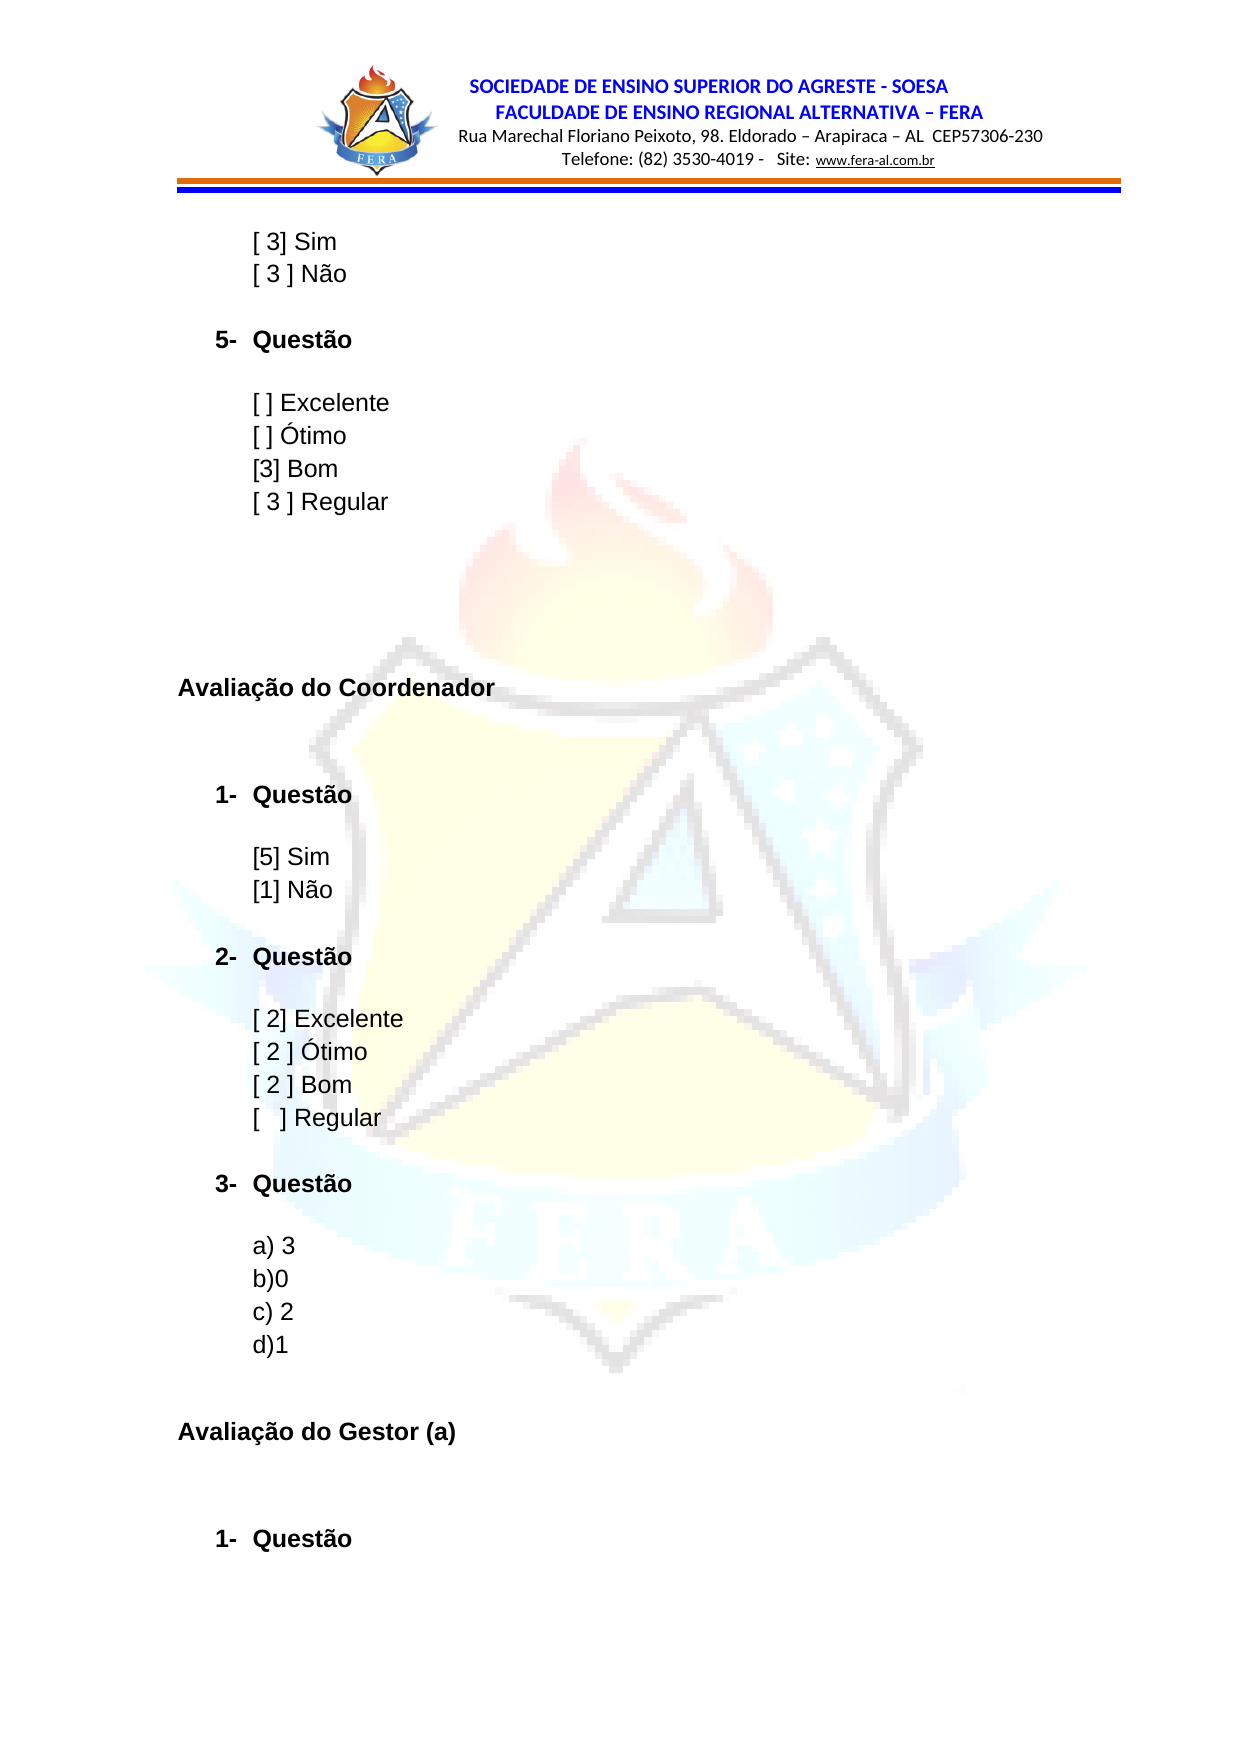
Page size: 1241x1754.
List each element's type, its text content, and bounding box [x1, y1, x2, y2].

list [ ] Ótimo [252, 421, 1063, 449]
list [ ] Excelente [252, 388, 1063, 416]
list [ 2 ] Ótimo [252, 1037, 1063, 1065]
list Questão [215, 326, 1063, 354]
list b)0 [252, 1264, 1063, 1292]
list Questão [215, 1524, 1063, 1553]
list [3] Bom [252, 454, 1063, 482]
picture [315, 65, 439, 177]
list d)1 [252, 1330, 1063, 1358]
text Avaliação do Coordenador [177, 673, 1063, 701]
list Questão [215, 1169, 1063, 1197]
list [ 3 ] Regular [252, 487, 1063, 515]
list [1] Não [252, 875, 1063, 904]
list [ 3] Sim [252, 226, 1063, 255]
list [ 2] Excelente [252, 1003, 1063, 1032]
list [5] Sim [252, 842, 1063, 871]
list [ 2 ] Bom [252, 1069, 1063, 1098]
text Avaliação do Gestor (a) [177, 1417, 1063, 1445]
list Questão [215, 941, 1063, 970]
list c) 2 [252, 1297, 1063, 1326]
list Questão [215, 780, 1063, 809]
list a) 3 [252, 1231, 1063, 1259]
list [ ] Regular [252, 1103, 1063, 1131]
list [ 3 ] Não [252, 259, 1063, 288]
